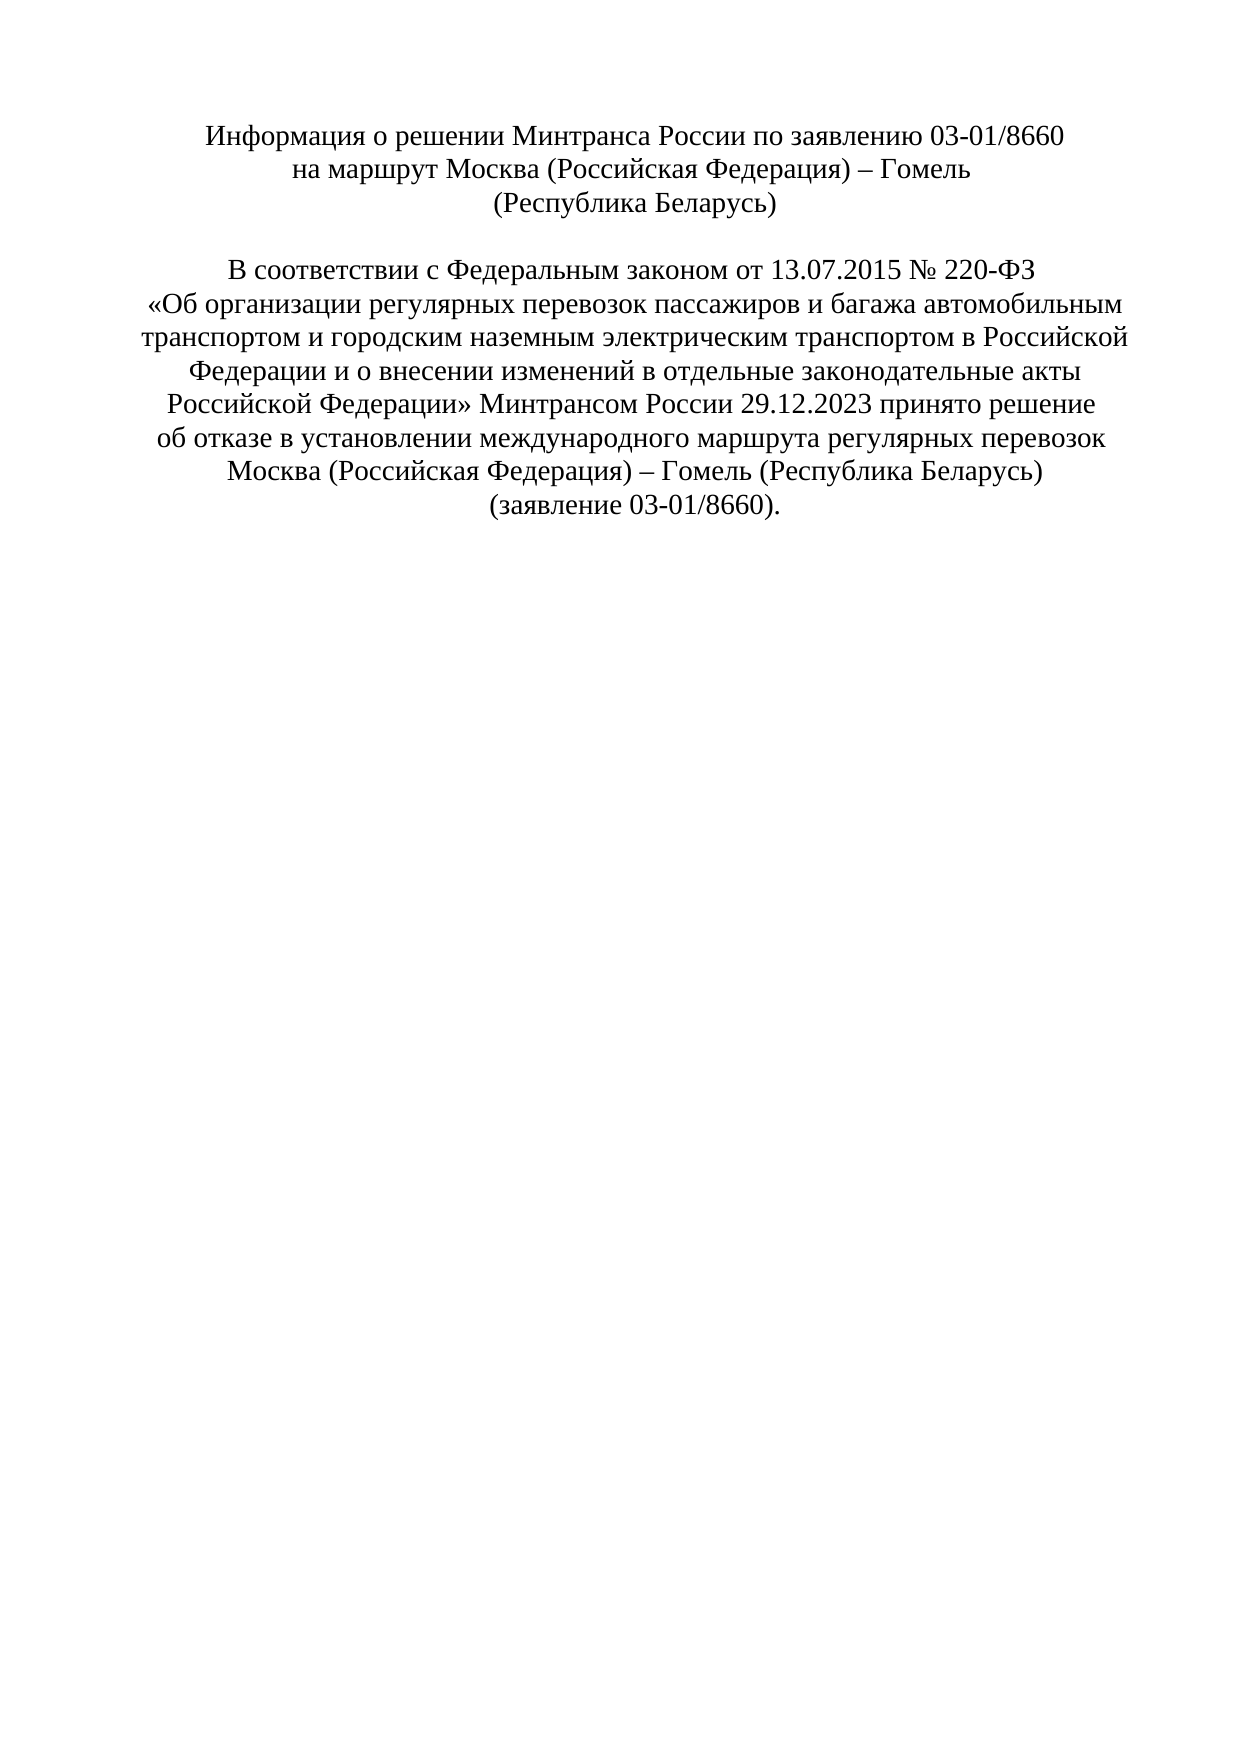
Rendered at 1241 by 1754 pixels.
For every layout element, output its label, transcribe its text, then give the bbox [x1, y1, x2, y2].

text (заявление 03-01/8660). [118, 487, 1152, 521]
text Информация о решении Минтранса России по заявлению 03-01/8660 на маршрут Москва (Российская Федерация) – Гомель (Республика Беларусь) [118, 118, 1152, 219]
text В соответствии с Федеральным законом от 13.07.2015 № 220-ФЗ «Об организации регулярных перевозок пассажиров и багажа автомобильным транспортом и городским наземным электрическим транспортом в Российской Федерации и о внесении изменений в отдельные законодательные акты Российской Федерации» Минтрансом России 29.12.2023 принято решение об отказе в установлении международного маршрута регулярных перевозок Москва (Российская Федерация) – Гомель (Республика Беларусь) [118, 252, 1152, 487]
